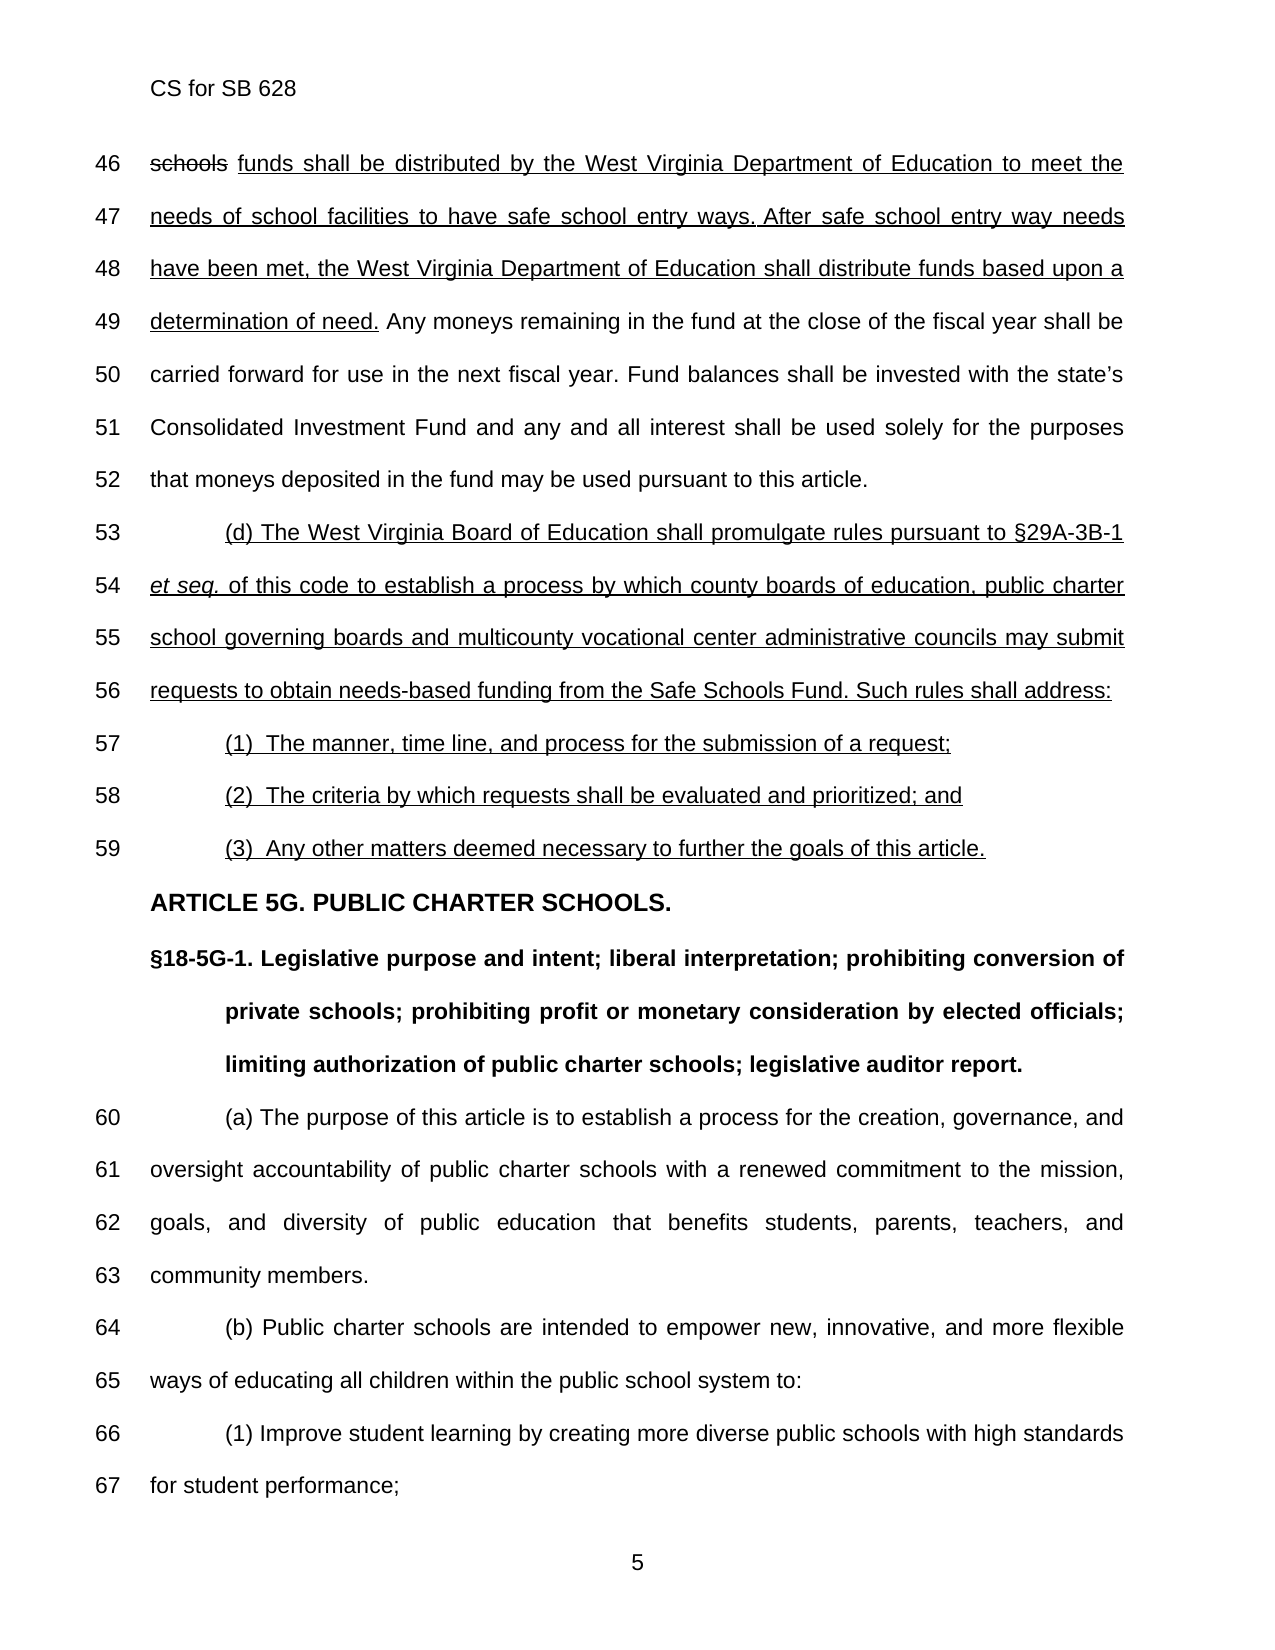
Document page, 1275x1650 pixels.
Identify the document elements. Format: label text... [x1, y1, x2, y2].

text (b) Public charter schools are intended to empower new, innovative, and more flexible ways of educating all children within the public school system to: [150, 1314, 1125, 1393]
text (1) The manner, time line, and process for the submission of a request; [150, 730, 1125, 756]
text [150, 150, 1125, 225]
text (d) The West Virginia Board of Education shall promulgate rules pursuant to §29A-3B-1 et seq. of this code to establish a process by which county boards of education, public charter school governing boards and multicounty vocational center administrative councils may submit requests to obtain needs-based funding from the Safe Schools Fund. Such rules shall address: [150, 596, 1125, 647]
text (3) Any other matters deemed necessary to further the goals of this article. [150, 835, 1125, 862]
subtitle ARTICLE 5G. PUBLIC CHARTER SCHOOLs. [150, 888, 1125, 917]
subtitle §18-5G-1. Legislative purpose and intent; liberal interpretation; prohibiting conversion of private schools; prohibiting profit or monetary consideration by elected officials; limiting authorization of public charter schools; legislative auditor report. [150, 945, 1125, 1077]
text (1) Improve student learning by creating more diverse public schools with high standards for student performance; [150, 1420, 1125, 1499]
text (2) The criteria by which requests shall be evaluated and prioritized; and [150, 782, 1125, 809]
text (d) The West Virginia Board of Education shall promulgate rules pursuant to §29A-3B-1 et seq. of this code to establish a process by which county boards of education, public charter school governing boards and multicounty vocational center administrative councils may submit requests to obtain needs-based funding from the Safe Schools Fund. Such rules shall address: [150, 519, 1125, 594]
text (a) The purpose of this article is to establish a process for the creation, governance, and oversight accountability of public charter schools with a renewed commitment to the mission, goals, and diversity of public education that benefits students, parents, teachers, and community members. [150, 1103, 1125, 1288]
text (d) The West Virginia Board of Education shall promulgate rules pursuant to §29A-3B-1 et seq. of this code to establish a process by which county boards of education, public charter school governing boards and multicounty vocational center administrative councils may submit requests to obtain needs-based funding from the Safe Schools Fund. Such rules shall address: [150, 648, 1125, 703]
